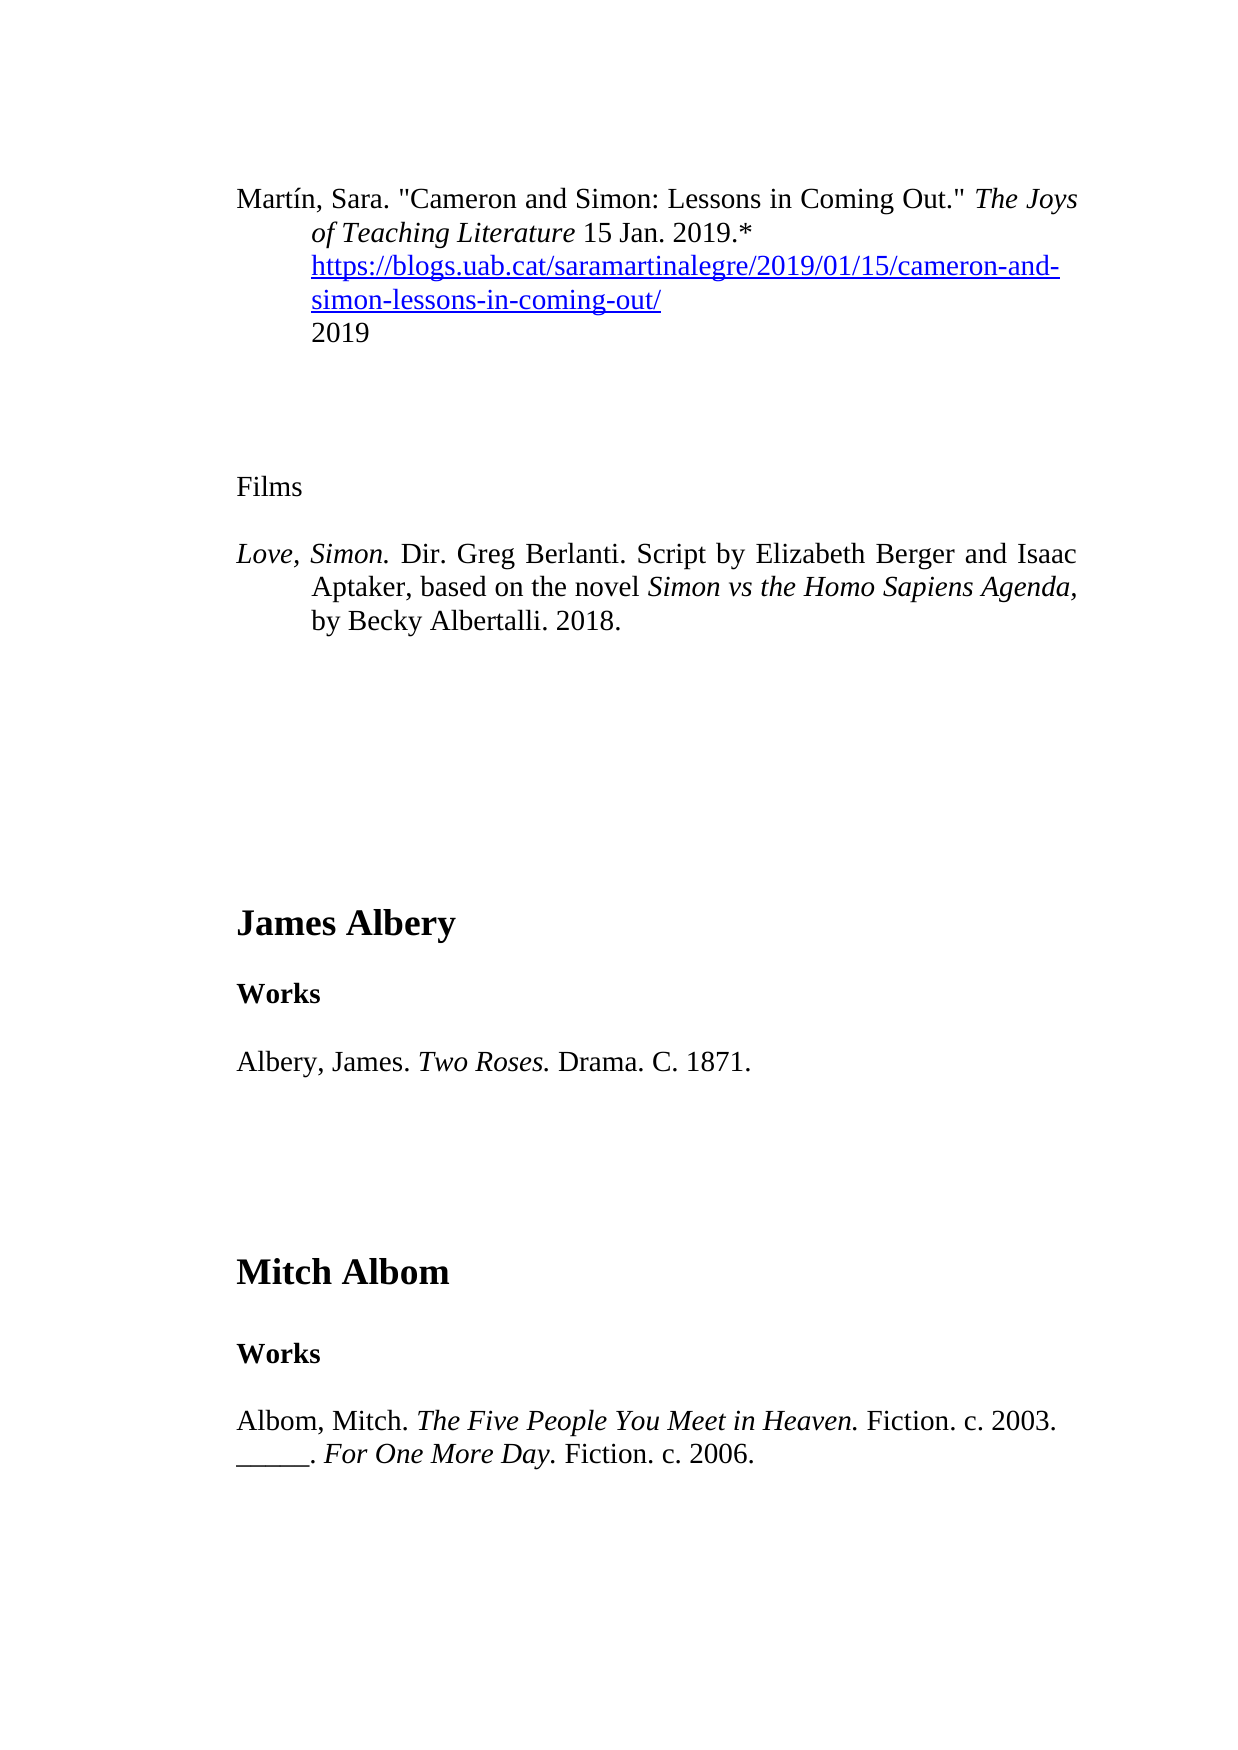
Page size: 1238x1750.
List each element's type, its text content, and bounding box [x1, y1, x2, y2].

text Albom, Mitch. The Five People You Meet in Heaven. Fiction. c. 2003. [236, 1403, 1078, 1437]
text _____. For One More Day. Fiction. c. 2006. [236, 1437, 1078, 1470]
text 2019 [236, 315, 1078, 349]
text Martín, Sara. "Cameron and Simon: Lessons in Coming Out." The Joys of Teaching Literature 15 Jan. 2019.* [236, 181, 1078, 248]
text Love, Simon. Dir. Greg Berlanti. Script by Elizabeth Berger and Isaac Aptaker, based on the novel Simon vs the Homo Sapiens Agenda, by Becky Albertalli. 2018. [236, 536, 1078, 636]
text Mitch Albom [236, 1250, 1078, 1293]
text https://blogs.uab.cat/saramartinalegre/2019/01/15/cameron-and-simon-lessons-in-coming-out/ [236, 248, 1078, 315]
text Albery, James. Two Roses. Drama. C. 1871. [236, 1044, 1078, 1077]
text Films [236, 469, 1078, 502]
text James Albery [236, 900, 1078, 943]
text Works [236, 977, 1078, 1010]
text Works [236, 1336, 1078, 1369]
